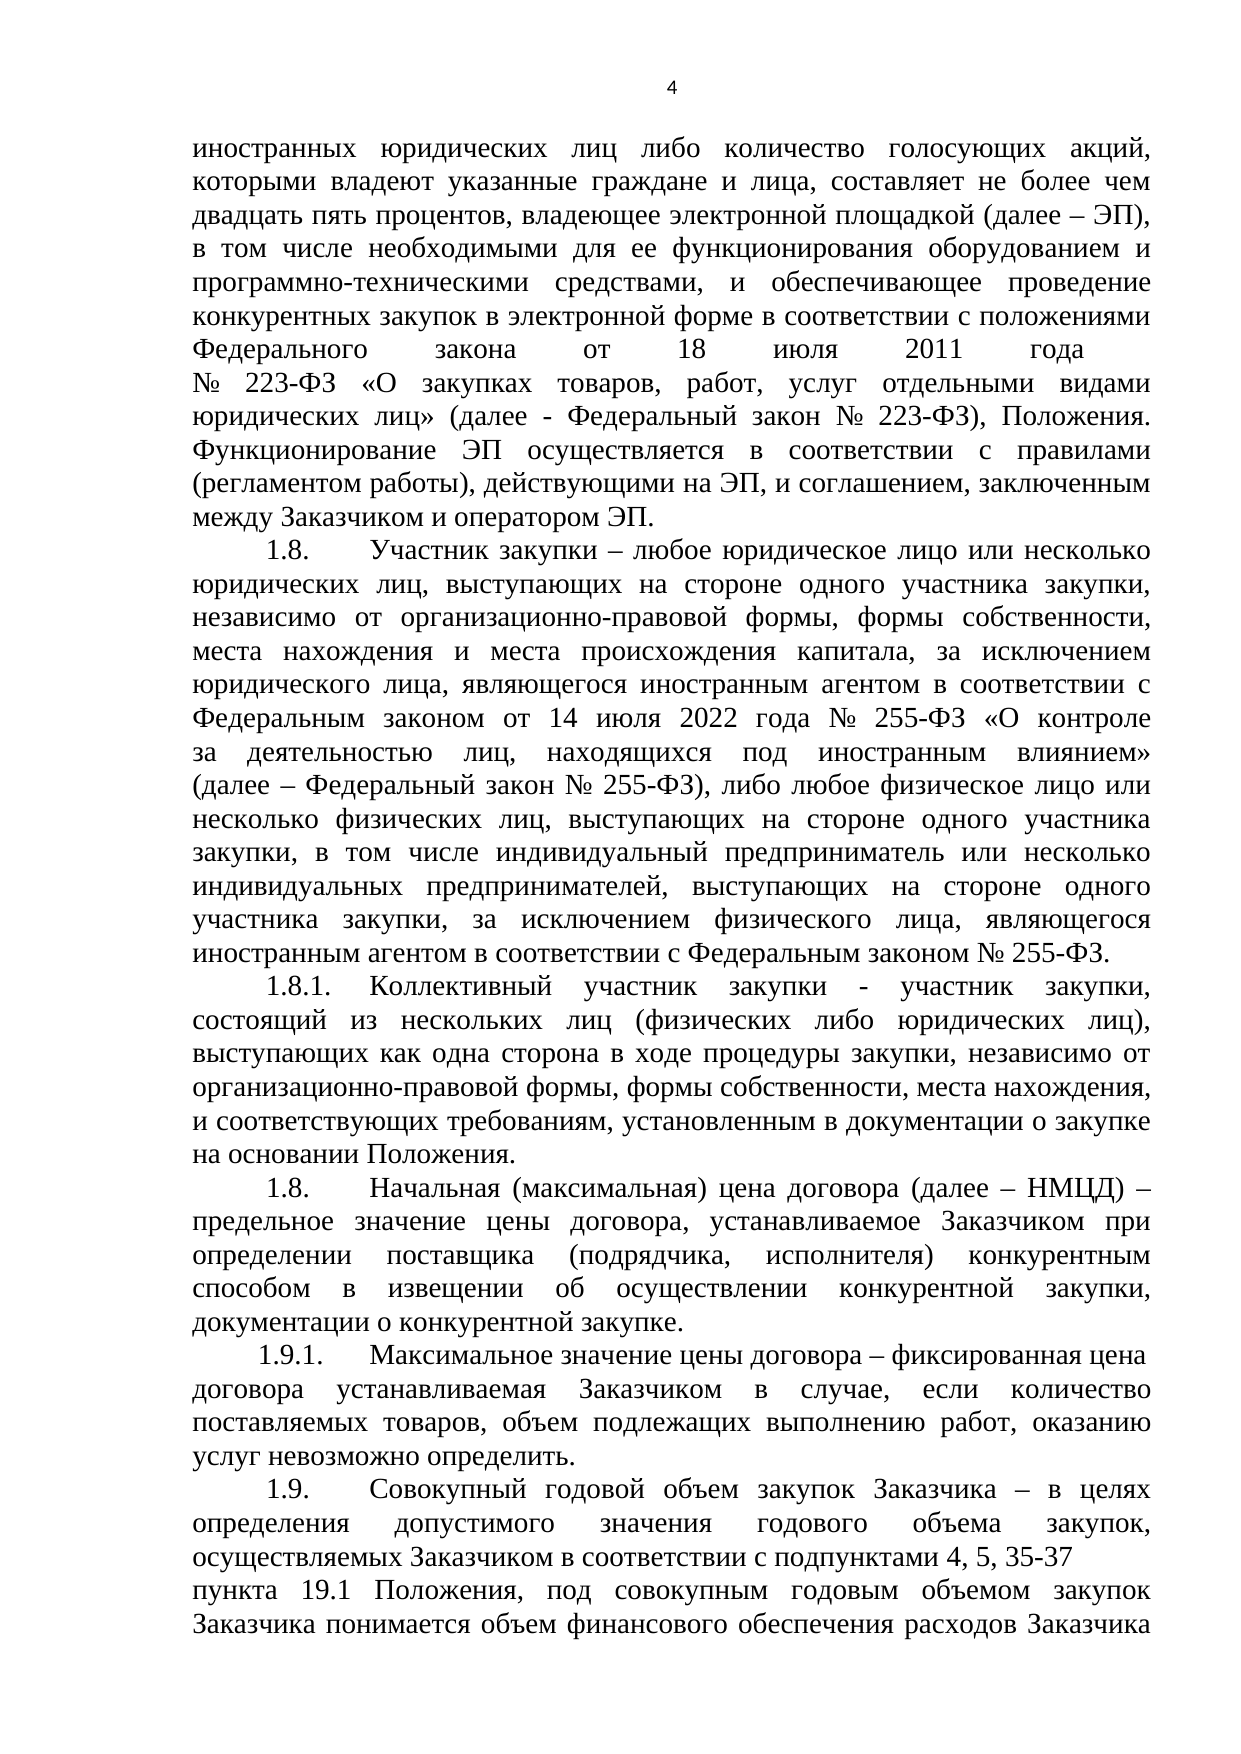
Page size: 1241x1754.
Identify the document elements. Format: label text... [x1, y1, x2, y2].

text 1.8. Участник закупки – любое юридическое лицо или несколько юридических лиц, выступающих на стороне одного участника закупки, независимо от организационно-правовой формы, формы собственности, места нахождения и места происхождения капитала, за исключением юридического лица, являющегося иностранным агентом в соответствии с Федеральным законом от 14 июля 2022 года № 255-ФЗ «О контроле за деятельностью лиц, находящихся под иностранным влиянием» (далее – Федеральный закон № 255-ФЗ), либо любое физическое лицо или несколько физических лиц, выступающих на стороне одного участника закупки, в том числе индивидуальный предприниматель или несколько индивидуальных предпринимателей, выступающих на стороне одного участника закупки, за исключением физического лица, являющегося иностранным агентом в соответствии с Федеральным законом № 255-ФЗ. [192, 532, 1152, 968]
text договора устанавливаемая Заказчиком в случае, если количество поставляемых товаров, объем подлежащих выполнению работ, оказанию услуг невозможно определить. [192, 1371, 1152, 1472]
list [192, 130, 1152, 532]
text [192, 1572, 1152, 1639]
text 1.9.1. Максимальное значение цены договора – фиксированная цена [192, 1337, 1152, 1371]
list Начальная (максимальная) цена договора (далее – НМЦД) – предельное значение цены договора, устанавливаемое Заказчиком при определении поставщика (подрядчика, исполнителя) конкурентным способом в извещении об осуществлении конкурентной закупки, документации о конкурентной закупке. [192, 1170, 1152, 1337]
list Совокупный годовой объем закупок Заказчика – в целях определения допустимого значения годового объема закупок, осуществляемых Заказчиком в соответствии с подпунктами 4, 5, 35-37 [192, 1472, 1152, 1572]
text 1.8.1. Коллективный участник закупки - участник закупки, состоящий из нескольких лиц (физических либо юридических лиц), выступающих как одна сторона в ходе процедуры закупки, независимо от организационно-правовой формы, формы собственности, места нахождения, и соответствующих требованиям, установленным в документации о закупке на основании Положения. [192, 968, 1152, 1170]
